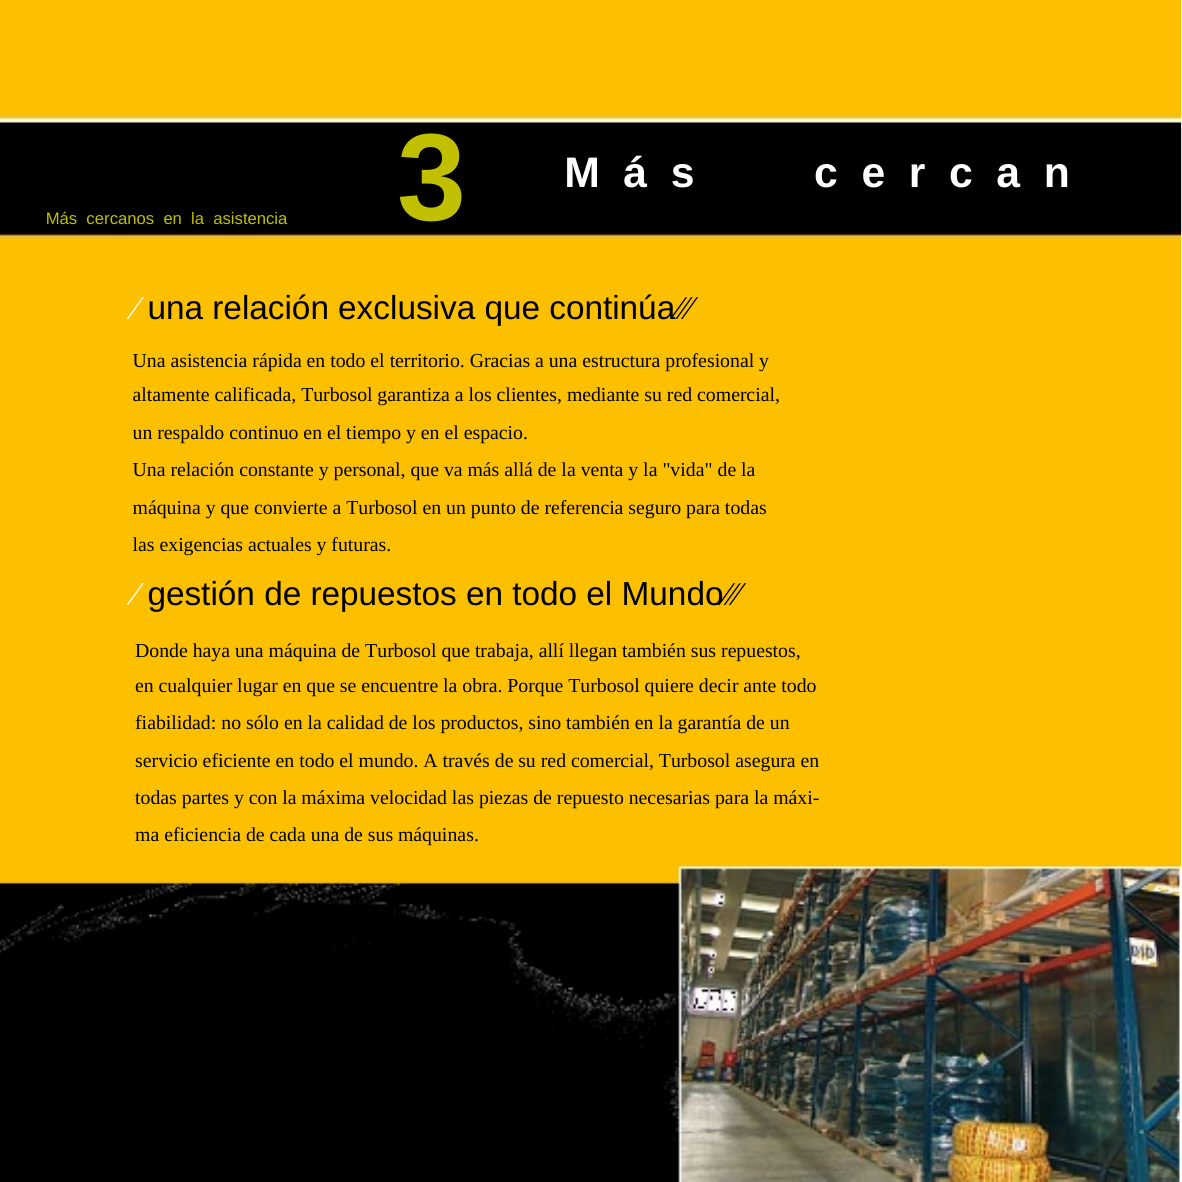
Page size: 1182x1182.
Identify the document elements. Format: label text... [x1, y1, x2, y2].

text M á s [564, 148, 739, 197]
text las exigencias actuales y futuras. [132, 522, 1117, 559]
text altamente calificada, Turbosol garantiza a los clientes, mediante su red comercial, [132, 372, 1117, 409]
text todas partes y con la máxima velocidad las piezas de repuesto necesarias para la máxi- [132, 774, 1117, 812]
text 3 [398, 104, 538, 246]
text Una asistencia rápida en todo el territorio. Gracias a una estructura profesional y [132, 349, 1117, 372]
text c e r c a n [814, 148, 1167, 197]
text fiabilidad: no sólo en la calidad de los productos, sino también en la garantía de un [132, 700, 1117, 737]
picture [0, 0, 1182, 1182]
text ma eficiencia de cada una de sus máquinas. [132, 812, 1117, 849]
text ⁄ gestión de repuestos en todo el Mundo⁄⁄⁄ [132, 559, 1117, 617]
text Donde haya una máquina de Turbosol que trabaja, allí llegan también sus repuestos, [132, 640, 1117, 662]
text Más cercanos en la asistencia [46, 209, 390, 228]
text máquina y que convierte a Turbosol en un punto de referencia seguro para todas [132, 484, 1117, 522]
text ⁄ una relación exclusiva que continúa⁄⁄⁄ [132, 288, 1117, 327]
text Una relación constante y personal, que va más allá de la venta y la "vida" de la [132, 447, 1117, 484]
text un respaldo continuo en el tiempo y en el espacio. [132, 409, 1117, 447]
text servicio eficiente en todo el mundo. A través de su red comercial, Turbosol asegura en [132, 737, 1117, 774]
text en cualquier lugar en que se encuentre la obra. Porque Turbosol quiere decir ante todo [132, 662, 1117, 700]
